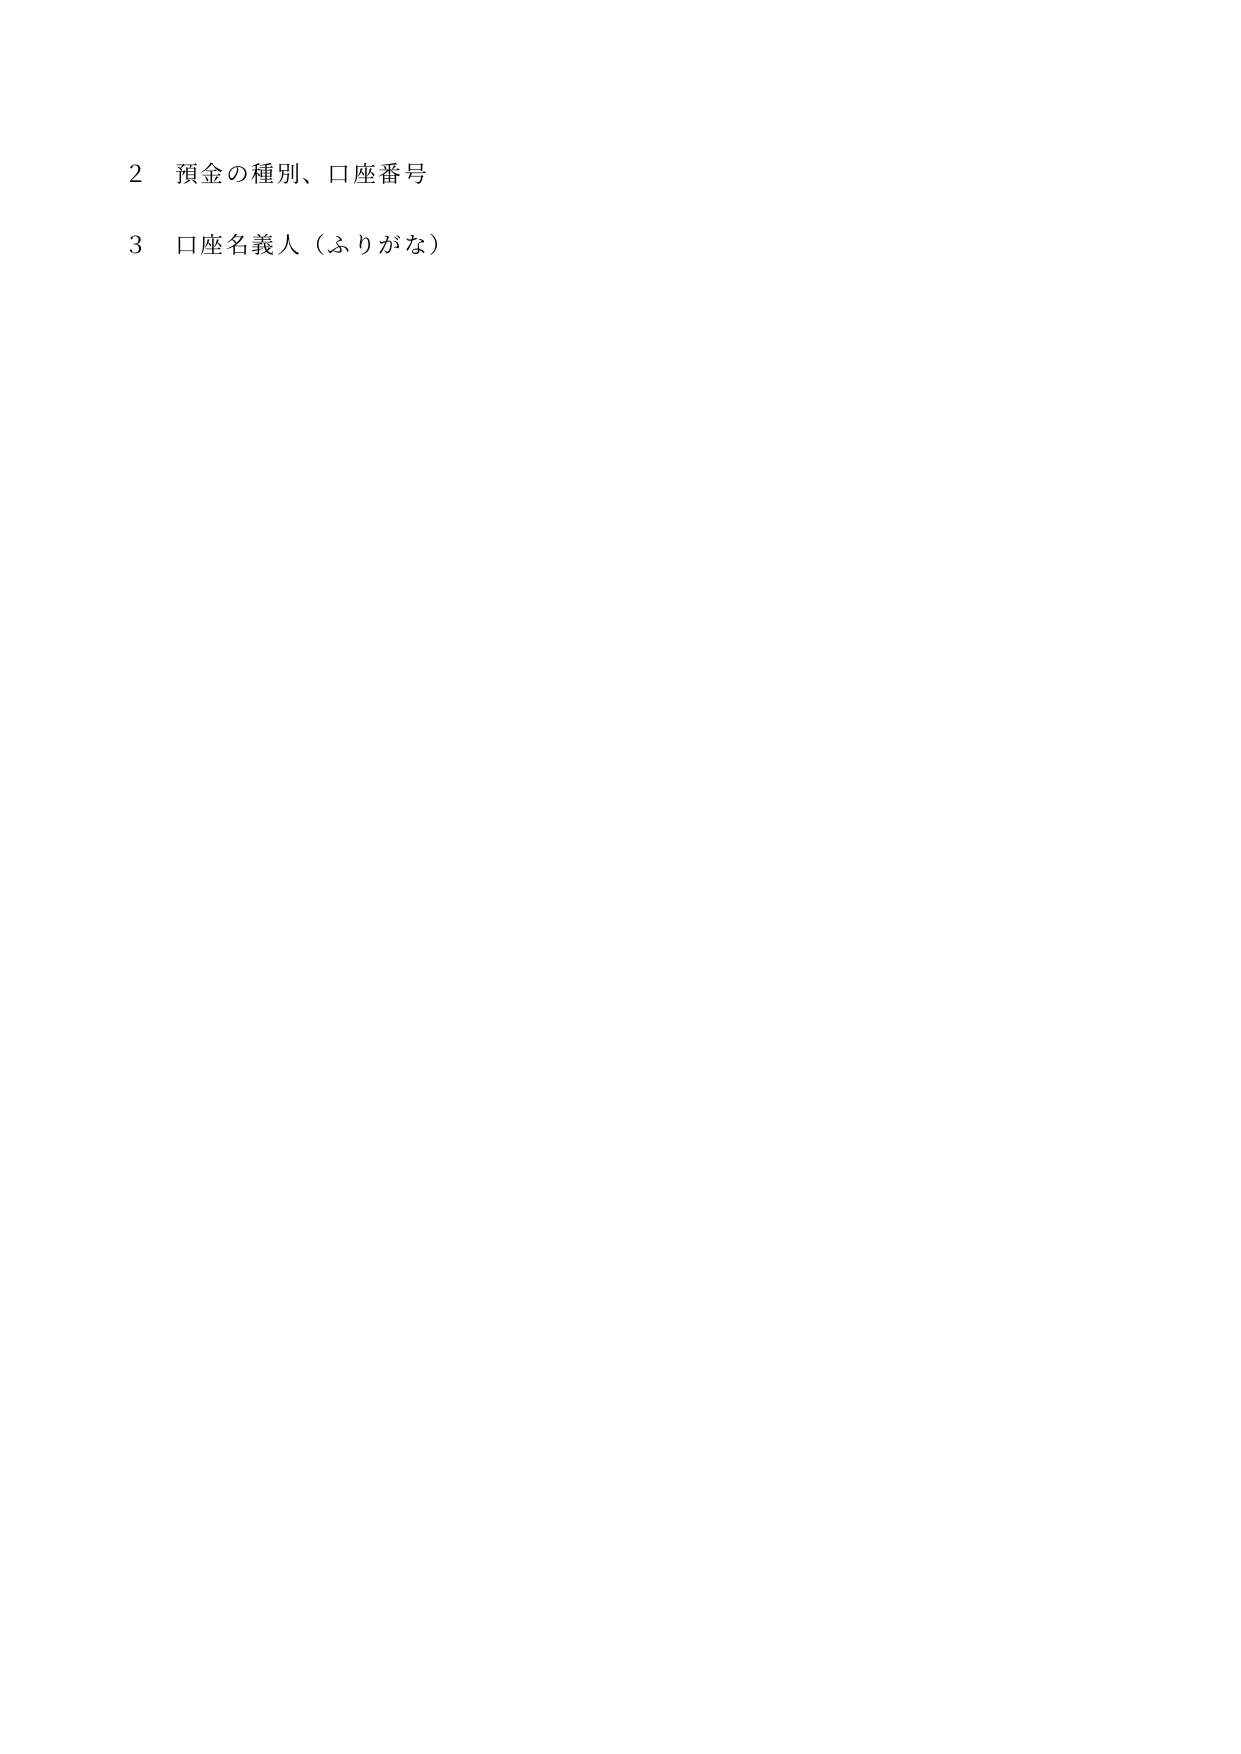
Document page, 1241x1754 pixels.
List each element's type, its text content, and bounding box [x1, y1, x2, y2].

text ３ 口座名義人（ふりがな） [124, 226, 1116, 261]
text ２ 預金の種別、口座番号 [124, 155, 1116, 190]
